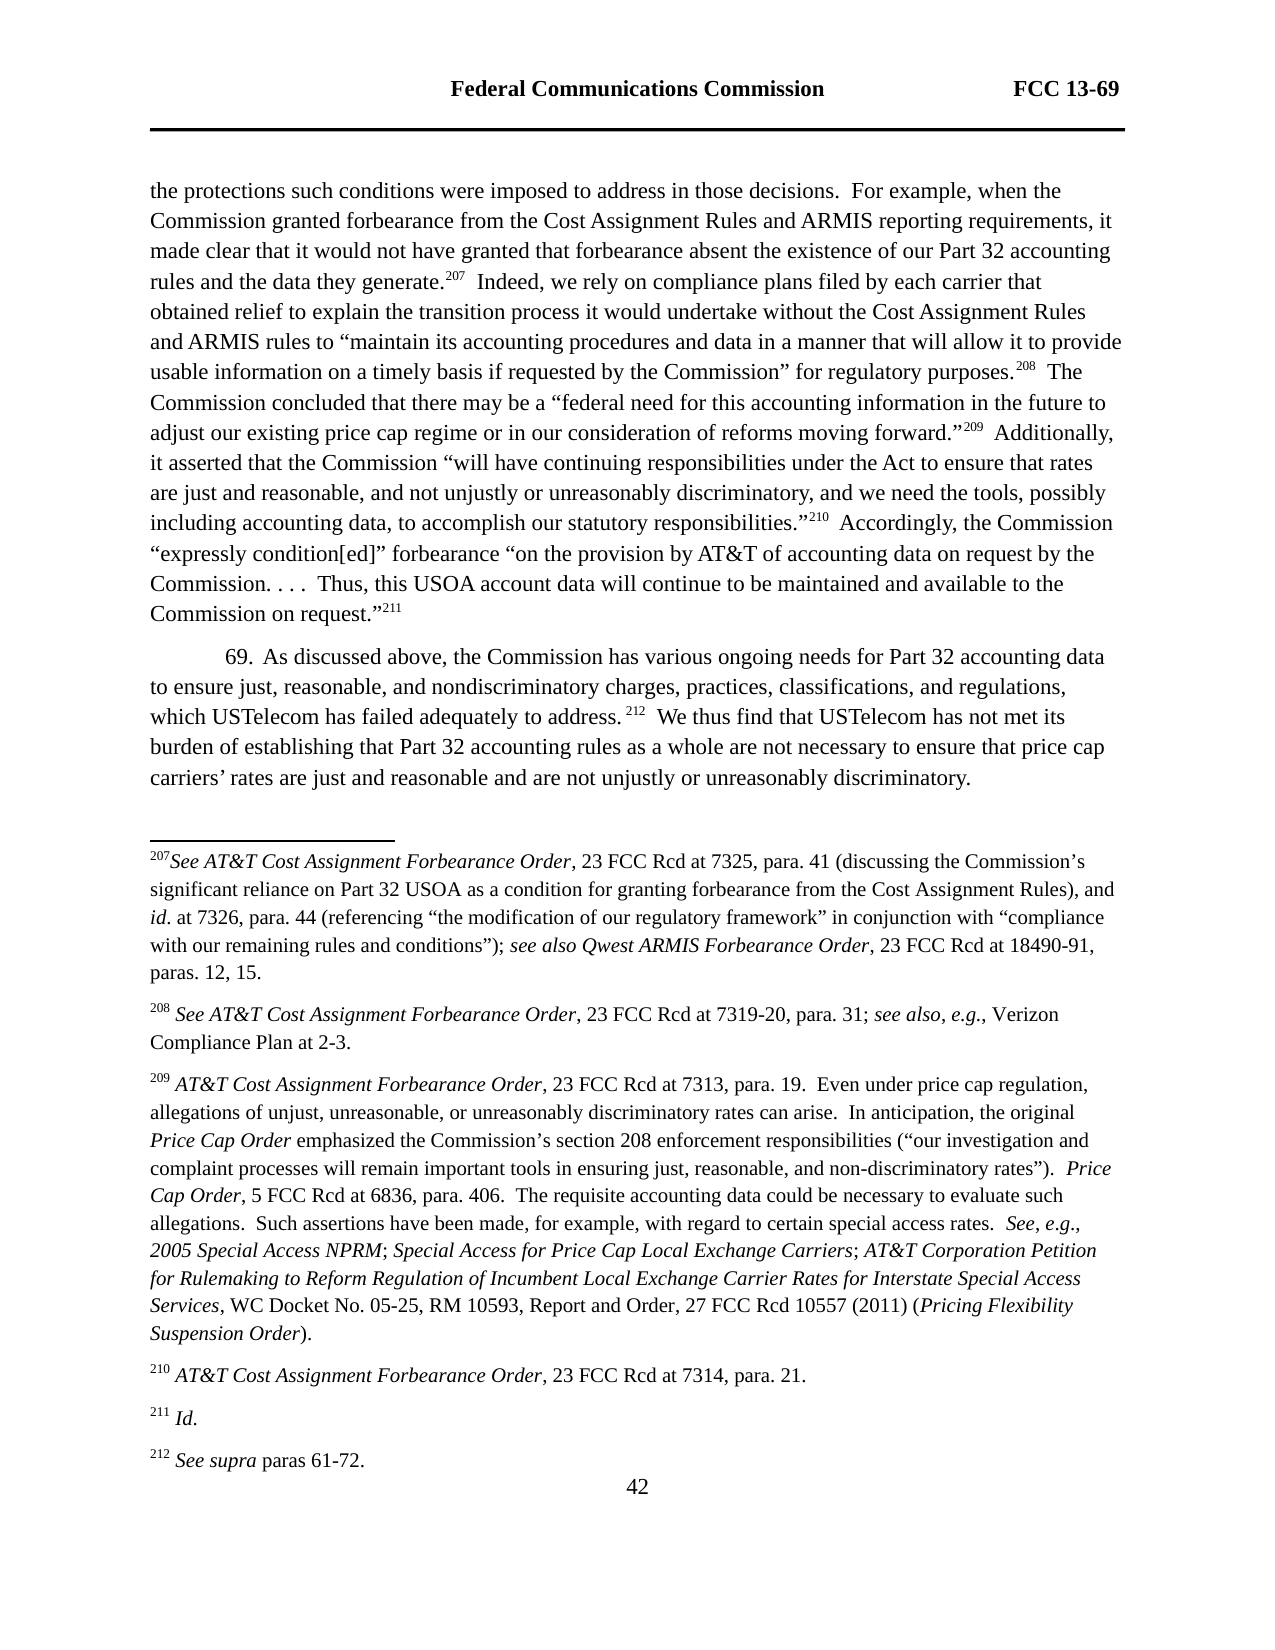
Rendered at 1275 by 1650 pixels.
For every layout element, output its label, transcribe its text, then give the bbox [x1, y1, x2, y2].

text As discussed above, the Commission has various ongoing needs for Part 32 accounting data to ensure just, reasonable, and nondiscriminatory charges, practices, classifications, and regulations, which USTelecom has failed adequately to address. We thus find that USTelecom has not met its burden of establishing that Part 32 accounting rules as a whole are not necessary to ensure that price cap carriers’ rates are just and reasonable and are not unjustly or unreasonably discriminatory. [150, 643, 1125, 790]
text We note further that we have relied on the continuing application of the Part 32 accounting rules to justify reducing or eliminating other requirements in this Order and in prior forbearance orders. If we were to forbear from the Part 32 rules, we would need to consider the impact of such forbearance on the protections such conditions were imposed to address in those decisions. For example, when the Commission granted forbearance from the Cost Assignment Rules and ARMIS reporting requirements, it made clear that it would not have granted that forbearance absent the existence of our Part 32 accounting rules and the data they generate. Indeed, we rely on compliance plans filed by each carrier that obtained relief to explain the transition process it would undertake without the Cost Assignment Rules and ARMIS rules to “maintain its accounting procedures and data in a manner that will allow it to provide usable information on a timely basis if requested by the Commission” for regulatory purposes. The Commission concluded that there may be a “federal need for this accounting information in the future to adjust our existing price cap regime or in our consideration of reforms moving forward.” Additionally, it asserted that the Commission “will have continuing responsibilities under the Act to ensure that rates are just and reasonable, and not unjustly or unreasonably discriminatory, and we need the tools, possibly including accounting data, to accomplish our statutory responsibilities.” Accordingly, the Commission “expressly condition[ed]” forbearance “on the provision by AT&T of accounting data on request by the Commission. . . . Thus, this USOA account data will continue to be maintained and available to the Commission on request.” [150, 177, 1125, 626]
